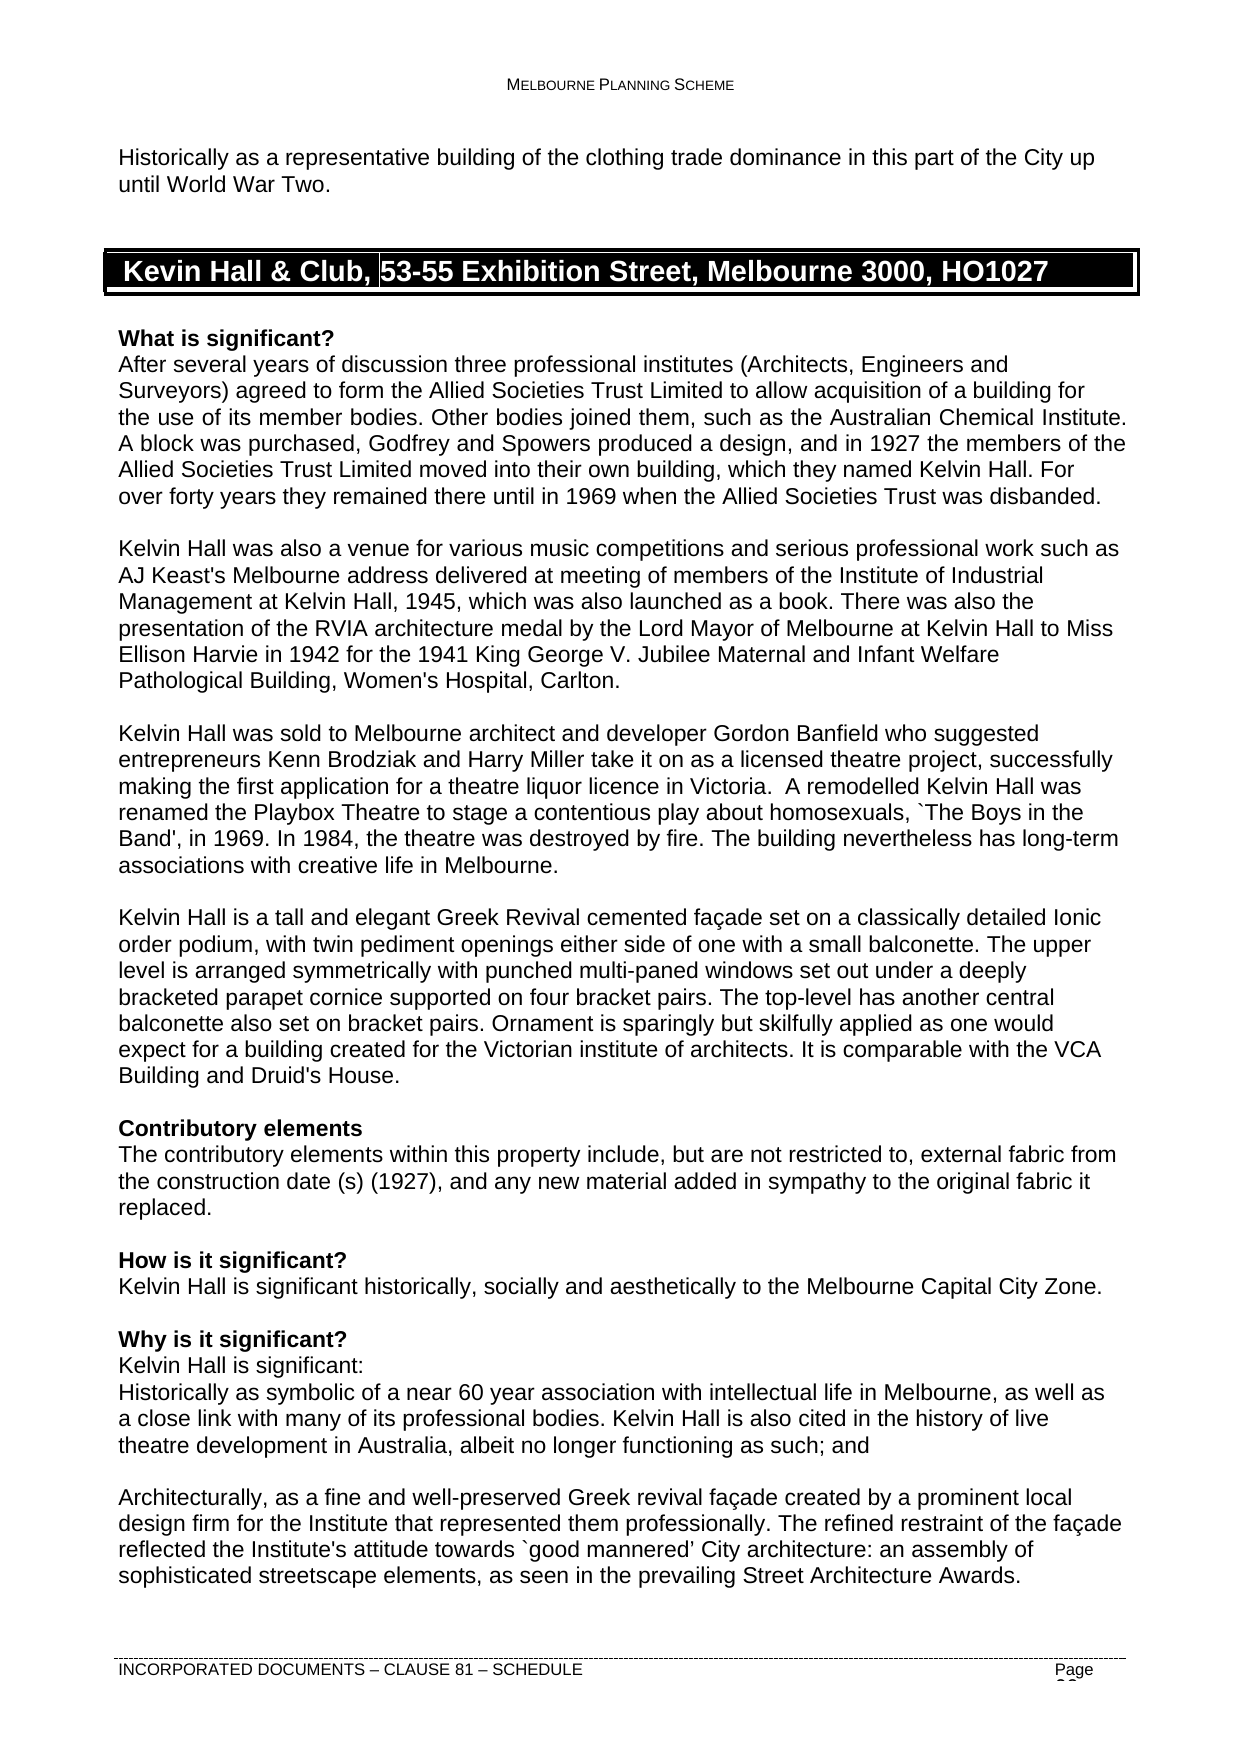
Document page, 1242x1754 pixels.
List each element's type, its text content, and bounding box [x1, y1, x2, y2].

text Kelvin Hall is significant historically, socially and aesthetically to the Melbourne Capital City Zone. [118, 1273, 1148, 1300]
text Historically as symbolic of a near 60 year association with intellectual life in Melbourne, as well as a close link with many of its professional bodies. Kelvin Hall is also cited in the history of live theatre development in Australia, albeit no longer functioning as such; and [118, 1379, 1113, 1458]
text The contributory elements within this property include, but are not restricted to, external fabric from the construction date (s) (1927), and any new material added in sympathy to the original fabric it replaced. [118, 1142, 1124, 1221]
text Kelvin Hall was also a venue for various music competitions and serious professional work such as AJ Keast's Melbourne address delivered at meeting of members of the Institute of Industrial Management at Kelvin Hall, 1945, which was also launched as a book. There was also the presentation of the RVIA architecture medal by the Lord Mayor of Melbourne at Kelvin Hall to Miss Ellison Harvie in 1942 for the 1941 King George V. Jubilee Maternal and Infant Welfare Pathological Building, Women's Hospital, Carlton. [118, 535, 1127, 693]
picture [112, 1656, 1129, 1663]
text over forty years they remained there until in 1969 when the Allied Societies Trust was disbanded. [118, 483, 1148, 509]
text Why is it significant? [118, 1326, 1148, 1353]
text Historically as a representative building of the clothing trade dominance in this part of the City up until World War Two. [118, 144, 1103, 197]
text Surveyors) agreed to form the Allied Societies Trust Limited to allow acquisition of a building for [118, 377, 1148, 404]
text Contributory elements [118, 1115, 1148, 1142]
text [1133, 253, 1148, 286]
text After several years of discussion three professional institutes (Architects, Engineers and [118, 351, 1148, 377]
text the use of its member bodies. Other bodies joined them, such as the Australian Chemical Institute. A block was purchased, Godfrey and Spowers produced a design, and in 1927 the members of the Allied Societies Trust Limited moved into their own building, which they named Kelvin Hall. For [118, 404, 1127, 483]
text What is significant? [118, 325, 1148, 351]
text Kelvin Hall was sold to Melbourne architect and developer Gordon Banfield who suggested entrepreneurs Kenn Brodziak and Harry Miller take it on as a licensed theatre project, successfully making the first application for a theatre liquor licence in Victoria. A remodelled Kelvin Hall was renamed the Playbox Theatre to stage a contentious play about homosexuals, `The Boys in the Band', in 1969. In 1984, the theatre was destroyed by fire. The building nevertheless has long-term associations with creative life in Melbourne. [118, 720, 1126, 878]
text How is it significant? [118, 1247, 1148, 1273]
text Kelvin Hall is a tall and elegant Greek Revival cemented façade set on a classically detailed Ionic order podium, with twin pediment openings either side of one with a small balconette. The upper level is arranged symmetrically with punched multi-paned windows set out under a deeply bracketed parapet cornice supported on four bracket pairs. The top-level has another central balconette also set on bracket pairs. Ornament is sparingly but skilfully applied as one would expect for a building created for the Victorian institute of architects. It is comparable with the VCA Building and Druid's House. [118, 904, 1109, 1089]
text Architecturally, as a fine and well-preserved Greek revival façade created by a prominent local design firm for the Institute that represented them professionally. The refined restraint of the façade reflected the Institute's attitude towards `good mannered’ City architecture: an assembly of sophisticated streetscape elements, as seen in the prevailing Street Architecture Awards. [118, 1484, 1129, 1589]
text Kelvin Hall is significant: [118, 1353, 1148, 1379]
